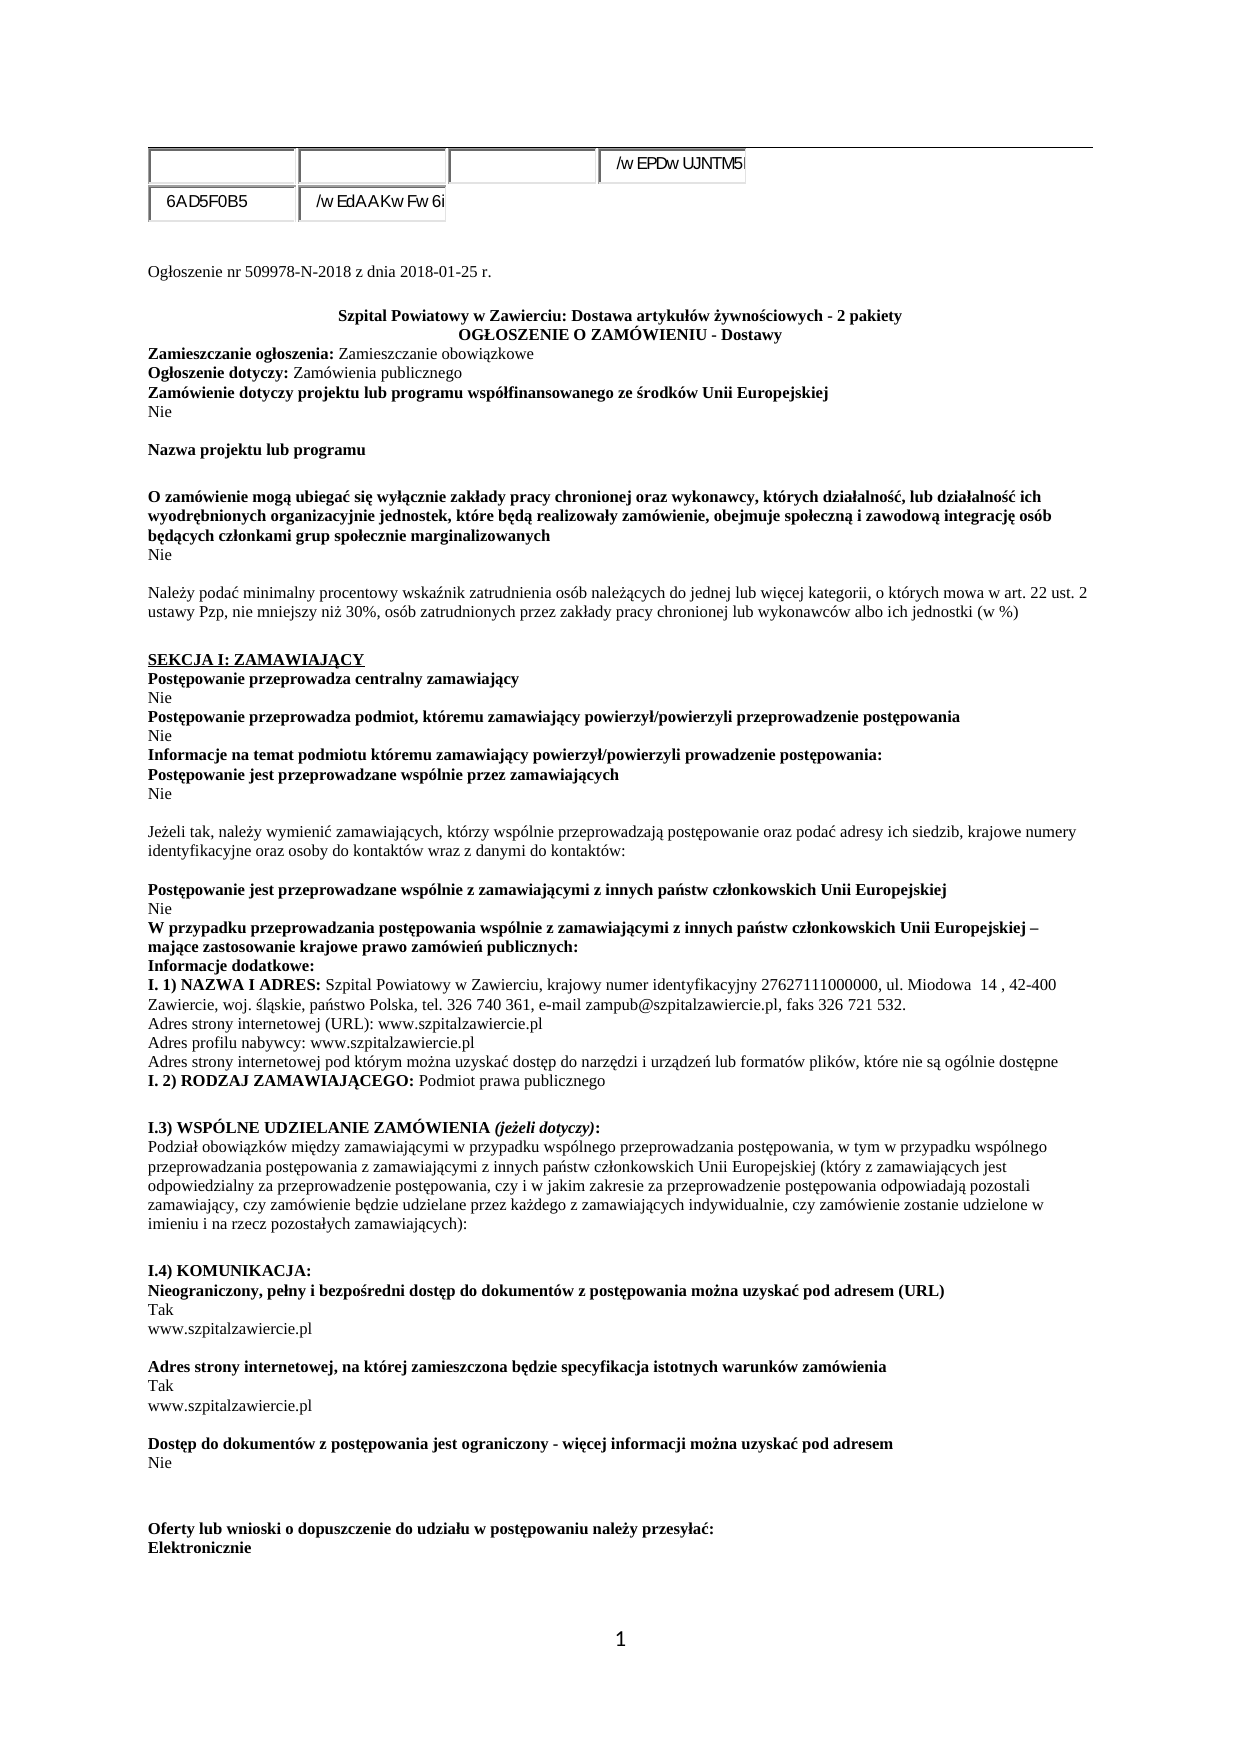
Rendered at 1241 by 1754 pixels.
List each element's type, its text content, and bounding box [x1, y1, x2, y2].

text Nie [148, 544, 1093, 564]
text Tak www.szpitalzawiercie.pl [148, 1299, 1093, 1338]
text I. 1) NAZWA I ADRES: Szpital Powiatowy w Zawierciu, krajowy numer identyfikacyjny 27627111000000, ul. Miodowa 14 , 42-400 Zawiercie, woj. śląskie, państwo Polska, tel. 326 740 361, e-mail zampub@szpitalzawiercie.pl, faks 326 721 532. Adres strony internetowej (URL): www.szpitalzawiercie.pl Adres profilu nabywcy: www.szpitalzawiercie.pl Adres strony internetowej pod którym można uzyskać dostęp do narzędzi i urządzeń lub formatów plików, które nie są ogólnie dostępne [148, 975, 1093, 1071]
text Szpital Powiatowy w Zawierciu: Dostawa artykułów żywnościowych - 2 pakiety OGŁOSZENIE O ZAMÓWIENIU - Dostawy [148, 306, 1093, 344]
text Zamówienie dotyczy projektu lub programu współfinansowanego ze środków Unii Europejskiej [148, 382, 1093, 402]
text Zamieszczanie ogłoszenia: Zamieszczanie obowiązkowe [148, 344, 1093, 363]
text Informacje na temat podmiotu któremu zamawiający powierzył/powierzyli prowadzenie postępowania: Postępowanie jest przeprowadzane wspólnie przez zamawiających [148, 745, 1093, 783]
text Oferty lub wnioski o dopuszczenie do udziału w postępowaniu należy przesyłać: Elektronicznie [148, 1500, 1093, 1557]
text Nie [148, 898, 1093, 918]
text Nie [148, 726, 1093, 745]
text I. 2) RODZAJ ZAMAWIAJĄCEGO: Podmiot prawa publicznego [148, 1071, 1093, 1118]
text W przypadku przeprowadzania postępowania wspólnie z zamawiającymi z innych państw członkowskich Unii Europejskiej – mające zastosowanie krajowe prawo zamówień publicznych: Informacje dodatkowe: [148, 918, 1093, 975]
text Ogłoszenie dotyczy: Zamówienia publicznego [148, 363, 1093, 382]
text Należy podać minimalny procentowy wskaźnik zatrudnienia osób należących do jednej lub więcej kategorii, o których mowa w art. 22 ust. 2 ustawy Pzp, nie mniejszy niż 30%, osób zatrudnionych przez zakłady pracy chronionej lub wykonawców albo ich jednostki (w %) [148, 564, 1093, 649]
text Nie [148, 1453, 1093, 1500]
text Postępowanie przeprowadza centralny zamawiający [148, 668, 1093, 688]
text Adres strony internetowej, na której zamieszczona będzie specyfikacja istotnych warunków zamówienia [148, 1338, 1093, 1376]
text Nie [148, 783, 1093, 803]
text Postępowanie przeprowadza podmiot, któremu zamawiający powierzył/powierzyli przeprowadzenie postępowania [148, 707, 1093, 726]
text Tak www.szpitalzawiercie.pl [148, 1376, 1093, 1414]
text Podział obowiązków między zamawiającymi w przypadku wspólnego przeprowadzania postępowania, w tym w przypadku wspólnego przeprowadzania postępowania z zamawiającymi z innych państw członkowskich Unii Europejskiej (który z zamawiających jest odpowiedzialny za przeprowadzenie postępowania, czy i w jakim zakresie za przeprowadzenie postępowania odpowiadają pozostali zamawiający, czy zamówienie będzie udzielane przez każdego z zamawiających indywidualnie, czy zamówienie zostanie udzielone w imieniu i na rzecz pozostałych zamawiających): [148, 1137, 1093, 1261]
text Nazwa projektu lub programu [148, 421, 1093, 487]
text I.4) KOMUNIKACJA: Nieograniczony, pełny i bezpośredni dostęp do dokumentów z postępowania można uzyskać pod adresem (URL) [148, 1261, 1093, 1299]
text Jeżeli tak, należy wymienić zamawiających, którzy wspólnie przeprowadzają postępowanie oraz podać adresy ich siedzib, krajowe numery identyfikacyjne oraz osoby do kontaktów wraz z danymi do kontaktów: Postępowanie jest przeprowadzane wspólnie z zamawiającymi z innych państw członkowskich Unii Europejskiej [148, 803, 1093, 898]
text Nie [148, 688, 1093, 707]
text SEKCJA I: ZAMAWIAJĄCY [148, 649, 1093, 668]
text I.3) WSPÓLNE UDZIELANIE ZAMÓWIENIA (jeżeli dotyczy): [148, 1118, 1093, 1137]
text Ogłoszenie nr 509978-N-2018 z dnia 2018-01-25 r. [148, 223, 1093, 281]
text O zamówienie mogą ubiegać się wyłącznie zakłady pracy chronionej oraz wykonawcy, których działalność, lub działalność ich wyodrębnionych organizacyjnie jednostek, które będą realizowały zamówienie, obejmuje społeczną i zawodową integrację osób będących członkami grup społecznie marginalizowanych [148, 487, 1093, 544]
text Nie [148, 402, 1093, 421]
text Dostęp do dokumentów z postępowania jest ograniczony - więcej informacji można uzyskać pod adresem [148, 1414, 1093, 1453]
